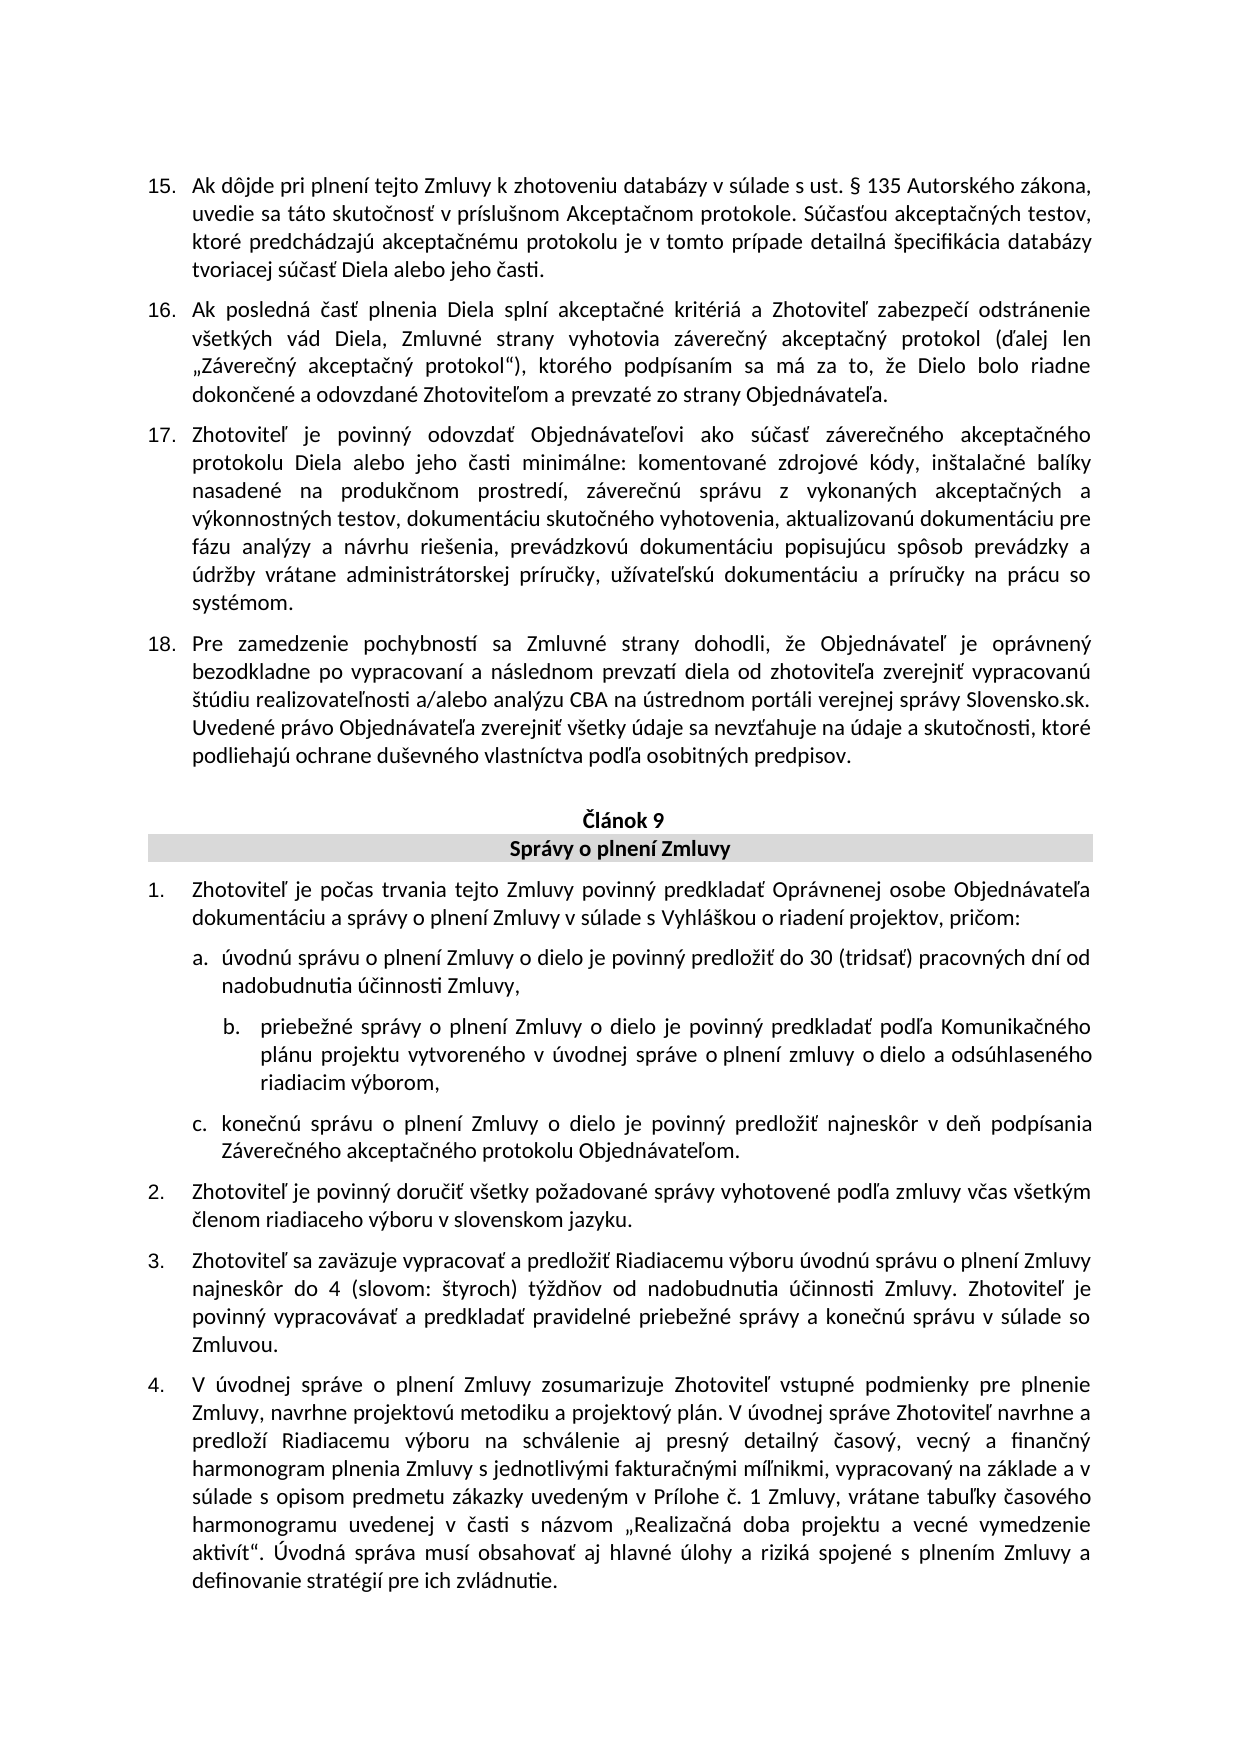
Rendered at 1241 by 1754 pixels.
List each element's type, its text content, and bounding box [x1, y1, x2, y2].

list Zhotoviteľ je povinný odovzdať Objednávateľovi ako súčasť záverečného akceptačného protokolu Diela alebo jeho časti minimálne: komentované zdrojové kódy, inštalačné balíky nasadené na produkčnom prostredí, záverečnú správu z vykonaných akceptačných a výkonnostných testov, dokumentáciu skutočného vyhotovenia, aktualizovanú dokumentáciu pre fázu analýzy a návrhu riešenia, prevádzkovú dokumentáciu popisujúcu spôsob prevádzky a údržby vrátane administrátorskej príručky, užívateľskú dokumentáciu a príručky na prácu so systémom. [148, 420, 1093, 616]
list priebežné správy o plnení Zmluvy o dielo je povinný predkladať podľa Komunikačného plánu projektu vytvoreného v úvodnej správe o plnení zmluvy o dielo a odsúhlaseného riadiacim výborom, [223, 1012, 1093, 1096]
list V úvodnej správe o plnení Zmluvy zosumarizuje Zhotoviteľ vstupné podmienky pre plnenie Zmluvy, navrhne projektovú metodiku a projektový plán. V úvodnej správe Zhotoviteľ navrhne a predloží Riadiacemu výboru na schválenie aj presný detailný časový, vecný a finančný harmonogram plnenia Zmluvy s jednotlivými fakturačnými míľnikmi, vypracovaný na základe a v súlade s opisom predmetu zákazky uvedeným v Prílohe č. 1 Zmluvy, vrátane tabuľky časového harmonogramu uvedenej v časti s názvom „Realizačná doba projektu a vecné vymedzenie aktivít“. Úvodná správa musí obsahovať aj hlavné úlohy a riziká spojené s plnením Zmluvy a definovanie stratégií pre ich zvládnutie. [148, 1370, 1093, 1594]
list Pre zamedzenie pochybností sa Zmluvné strany dohodli, že Objednávateľ je oprávnený bezodkladne po vypracovaní a následnom prevzatí diela od zhotoviteľa zverejniť vypracovanú štúdiu realizovateľnosti a/alebo analýzu CBA na ústrednom portáli verejnej správy Slovensko.sk. Uvedené právo Objednávateľa zverejniť všetky údaje sa nevzťahuje na údaje a skutočnosti, ktoré podliehajú ochrane duševného vlastníctva podľa osobitných predpisov. [148, 629, 1093, 769]
list Zhotoviteľ je počas trvania tejto Zmluvy povinný predkladať Oprávnenej osobe Objednávateľa dokumentáciu a správy o plnení Zmluvy v súlade s Vyhláškou o riadení projektov, pričom: [148, 875, 1093, 931]
text Správy o plnení Zmluvy [148, 834, 1093, 862]
list úvodnú správu o plnení Zmluvy o dielo je povinný predložiť do 30 (tridsať) pracovných dní od nadobudnutia účinnosti Zmluvy, [192, 943, 1093, 999]
list konečnú správu o plnení Zmluvy o dielo je povinný predložiť najneskôr v deň podpísania Záverečného akceptačného protokolu Objednávateľom. [192, 1109, 1093, 1165]
list Zhotoviteľ je povinný doručiť všetky požadované správy vyhotovené podľa zmluvy včas všetkým členom riadiaceho výboru v slovenskom jazyku. [148, 1177, 1093, 1233]
list Ak posledná časť plnenia Diela splní akceptačné kritériá a Zhotoviteľ zabezpečí odstránenie všetkých vád Diela, Zmluvné strany vyhotovia záverečný akceptačný protokol (ďalej len „Záverečný akceptačný protokol“), ktorého podpísaním sa má za to, že Dielo bolo riadne dokončené a odovzdané Zhotoviteľom a prevzaté zo strany Objednávateľa. [148, 296, 1093, 408]
list Ak dôjde pri plnení tejto Zmluvy k zhotoveniu databázy v súlade s ust. § 135 Autorského zákona, uvedie sa táto skutočnosť v príslušnom Akceptačnom protokole. Súčasťou akceptačných testov, ktoré predchádzajú akceptačnému protokolu je v tomto prípade detailná špecifikácia databázy tvoriacej súčasť Diela alebo jeho časti. [148, 171, 1093, 283]
list Zhotoviteľ sa zaväzuje vypracovať a predložiť Riadiacemu výboru úvodnú správu o plnení Zmluvy najneskôr do 4 (slovom: štyroch) týždňov od nadobudnutia účinnosti Zmluvy. Zhotoviteľ je povinný vypracovávať a predkladať pravidelné priebežné správy a konečnú správu v súlade so Zmluvou. [148, 1246, 1093, 1358]
